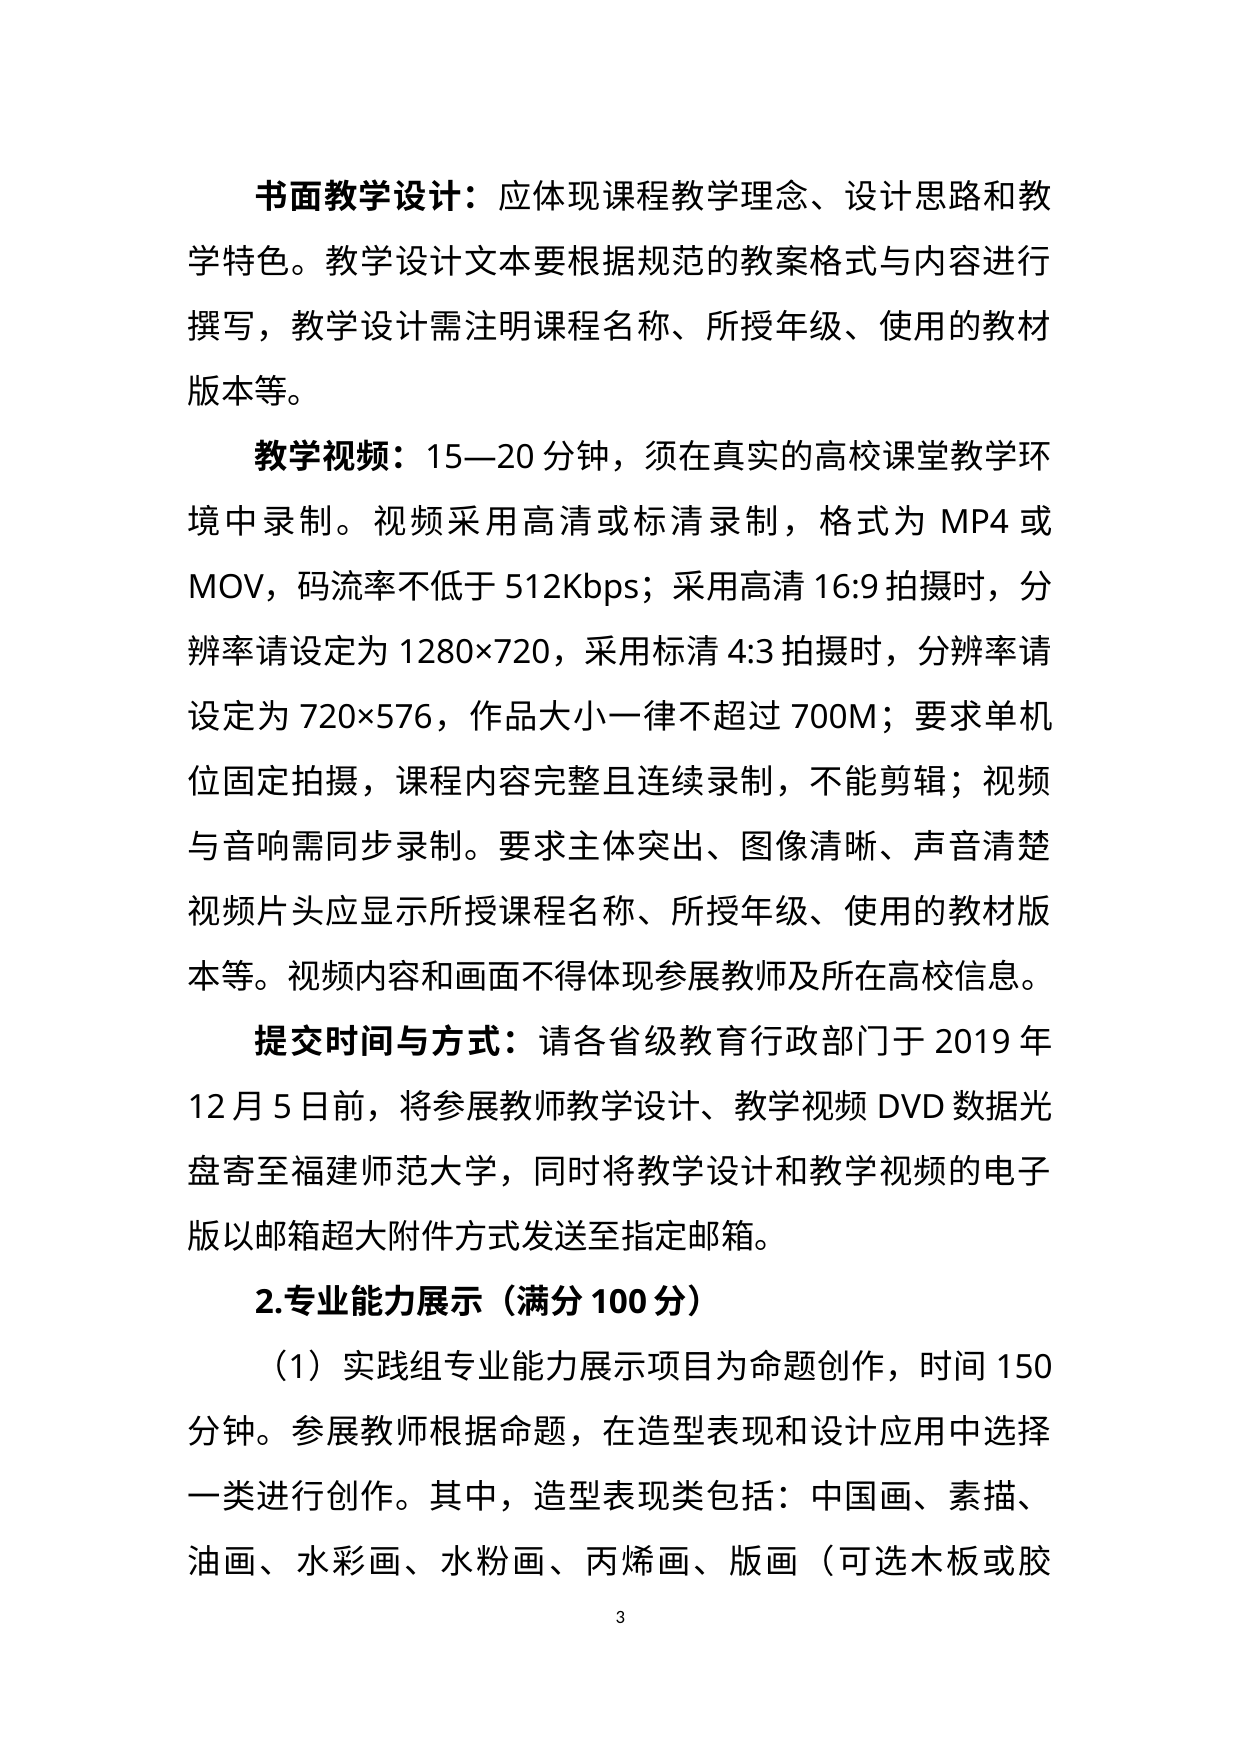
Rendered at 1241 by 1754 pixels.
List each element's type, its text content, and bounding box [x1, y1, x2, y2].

text 2.专业能力展示（满分100分） [187, 1267, 1053, 1332]
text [187, 1332, 1053, 1592]
text 书面教学设计：应体现课程教学理念、设计思路和教学特色。教学设计文本要根据规范的教案格式与内容进行撰写，教学设计需注明课程名称、所授年级、使用的教材版本等。 [187, 162, 1053, 422]
text 提交时间与方式：请各省级教育行政部门于2019年12月5日前，将参展教师教学设计、教学视频DVD数据光盘寄至福建师范大学，同时将教学设计和教学视频的电子版以邮箱超大附件方式发送至指定邮箱。 [187, 1007, 1053, 1267]
text 教学视频：15—20分钟，须在真实的高校课堂教学环境中录制。视频采用高清或标清录制，格式为MP4或MOV，码流率不低于512Kbps；采用高清16:9拍摄时，分辨率请设定为1280×720，采用标清4:3拍摄时，分辨率请设定为720×576，作品大小一律不超过700M；要求单机位固定拍摄，课程内容完整且连续录制，不能剪辑；视频与音响需同步录制。要求主体突出、图像清晰、声音清楚。视频片头应显示所授课程名称、所授年级、使用的教材版本等。视频内容和画面不得体现参展教师及所在高校信息。 [187, 422, 1053, 1007]
